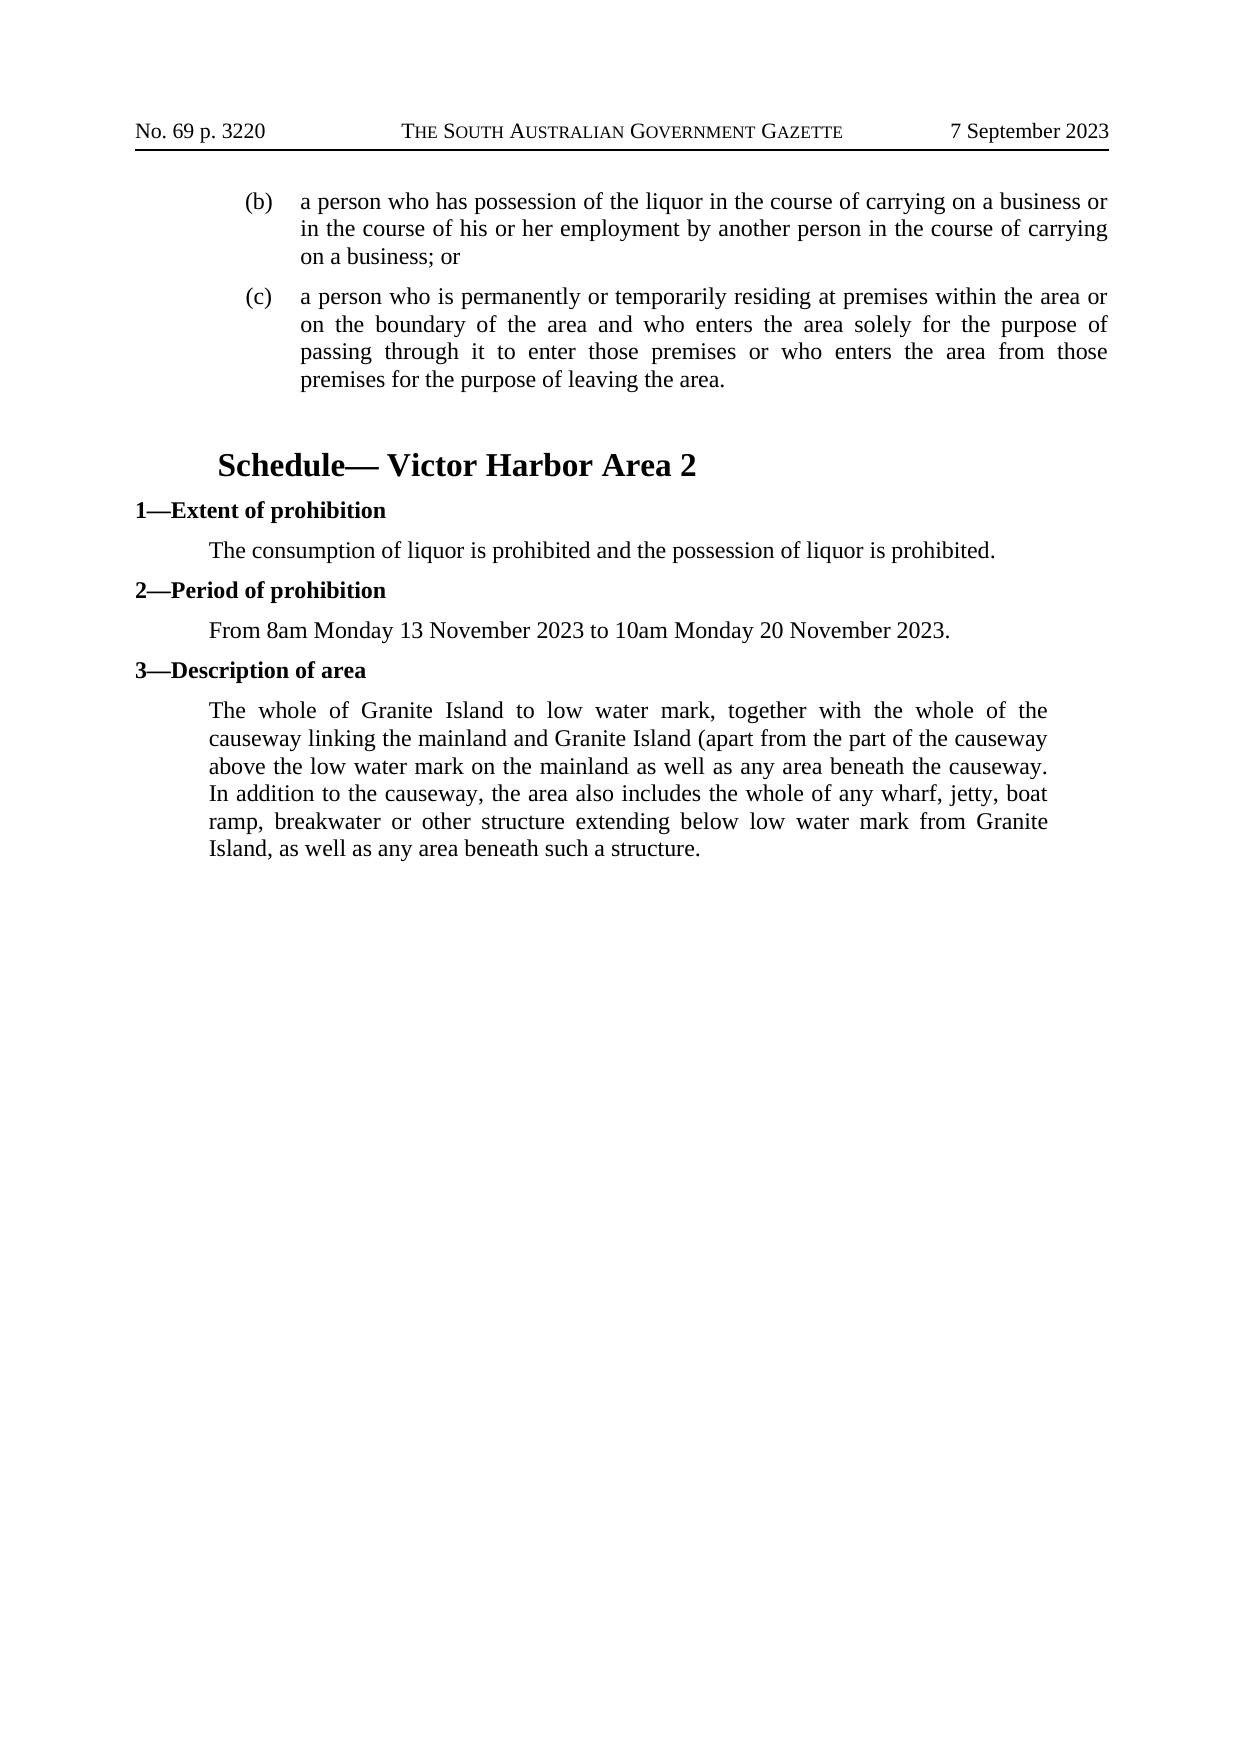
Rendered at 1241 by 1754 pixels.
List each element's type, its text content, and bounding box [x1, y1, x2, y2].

text Schedule— Victor Harbor Area 2 [217, 445, 1109, 483]
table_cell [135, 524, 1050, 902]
text (c) a person who is permanently or temporarily residing at premises within the area or on the boundary of the area and who enters the area solely for the purpose of passing through it to enter those premises or who enters the area from those premises for the purpose of leaving the area. [217, 282, 1109, 392]
text (b) a person who has possession of the liquor in the course of carrying on a business or in the course of his or her employment by another person in the course of carrying on a business; or [217, 187, 1109, 269]
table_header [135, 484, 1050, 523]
